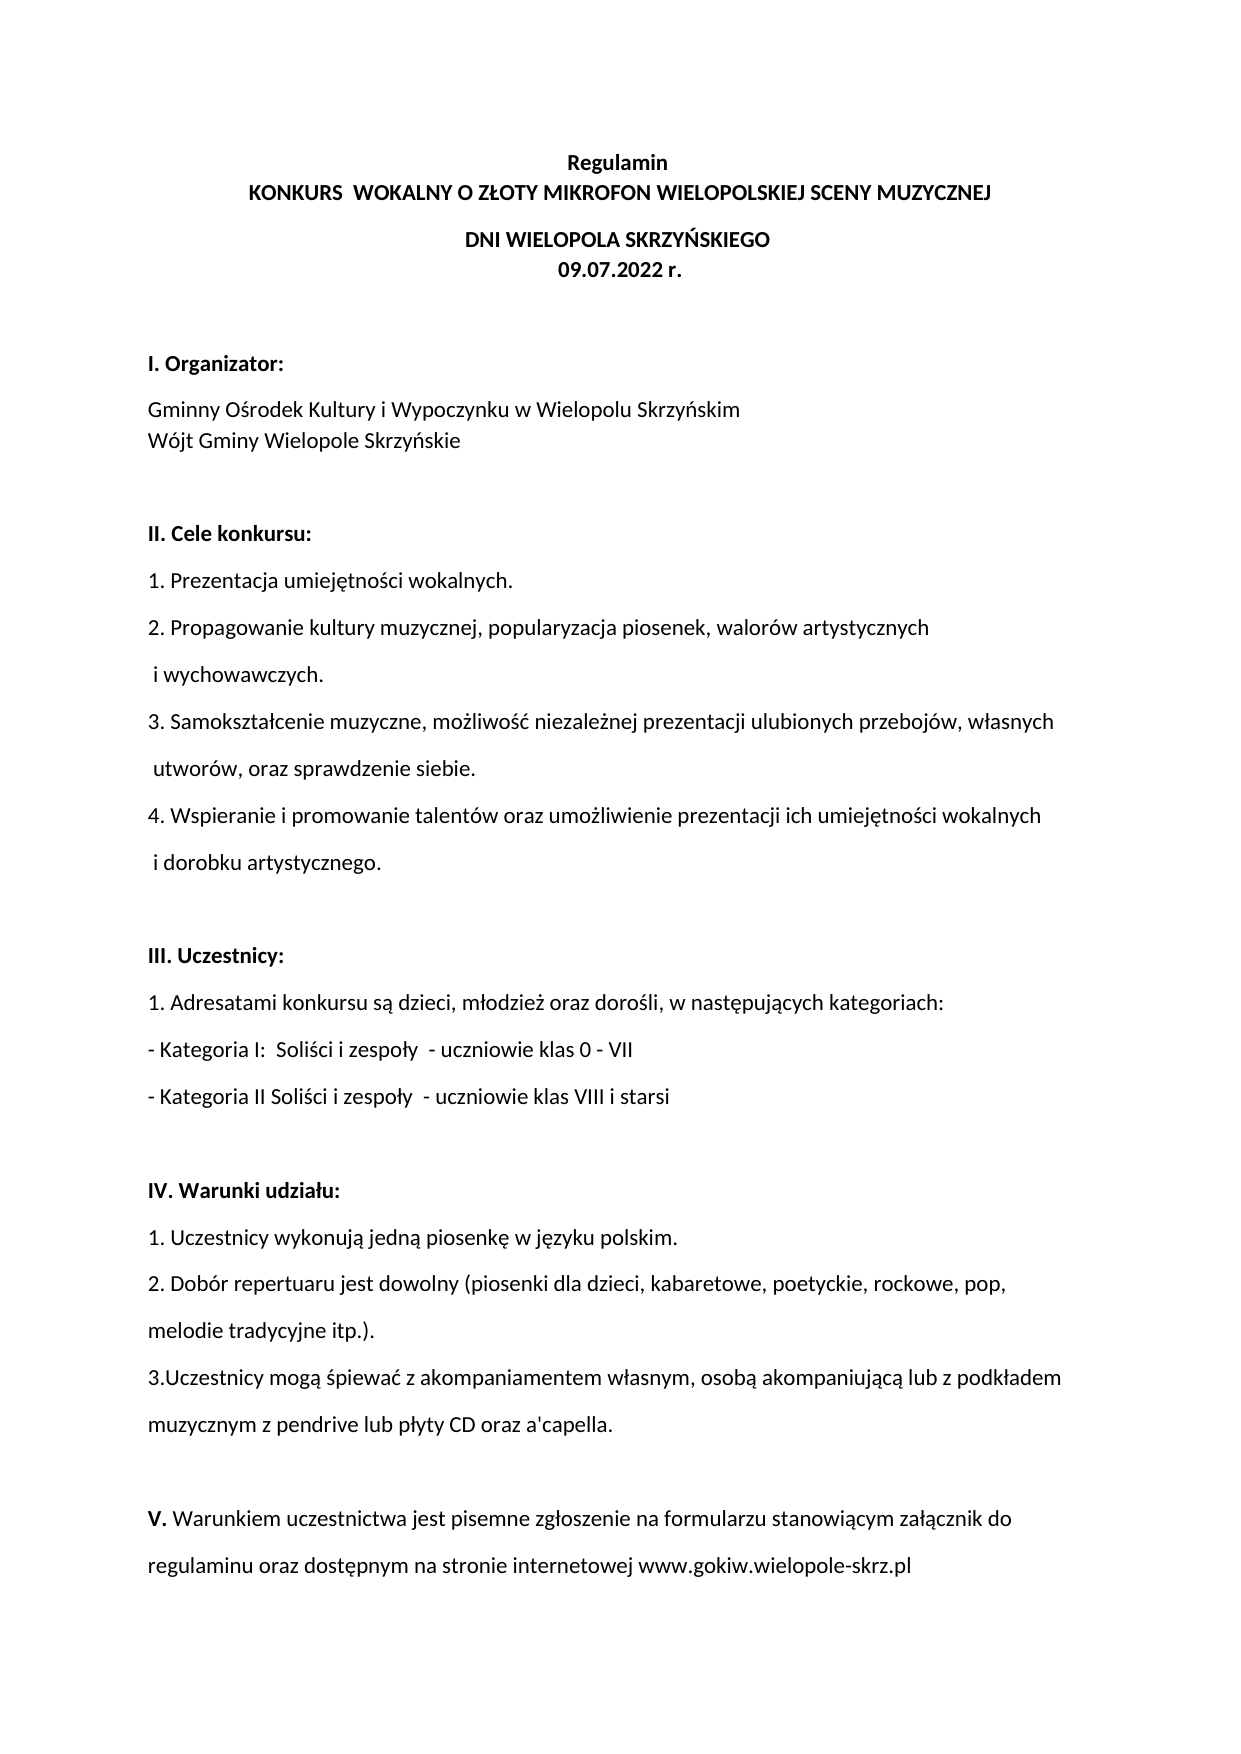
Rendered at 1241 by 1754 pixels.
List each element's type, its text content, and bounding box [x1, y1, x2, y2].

text 2. Dobór repertuaru jest dowolny (piosenki dla dzieci, kabaretowe, poetyckie, rockowe, pop, [148, 1269, 1093, 1297]
text Regulamin KONKURS WOKALNY O ZŁOTY MIKROFON WIELOPOLSKIEJ SCENY MUZYCZNEJ [148, 148, 1093, 206]
text - Kategoria II Soliści i zespoły - uczniowie klas VIII i starsi [148, 1082, 1093, 1110]
text I. Organizator: [148, 349, 1093, 377]
text melodie tradycyjne itp.). [148, 1316, 1093, 1344]
text 1. Uczestnicy wykonują jedną piosenkę w języku polskim. [148, 1223, 1093, 1251]
text i dorobku artystycznego. [148, 848, 1093, 876]
text II. Cele konkursu: [148, 519, 1093, 547]
text 1. Adresatami konkursu są dzieci, młodzież oraz dorośli, w następujących kategoriach: [148, 988, 1093, 1016]
text Gminny Ośrodek Kultury i Wypoczynku w Wielopolu Skrzyńskim Wójt Gminy Wielopole Skrzyńskie [148, 396, 1093, 454]
text muzycznym z pendrive lub płyty CD oraz a'capella. [148, 1410, 1093, 1438]
text III. Uczestnicy: [148, 941, 1093, 969]
text i wychowawczych. [148, 660, 1093, 688]
text 4. Wspieranie i promowanie talentów oraz umożliwienie prezentacji ich umiejętności wokalnych [148, 801, 1093, 829]
text 3.Uczestnicy mogą śpiewać z akompaniamentem własnym, osobą akompaniującą lub z podkładem [148, 1363, 1093, 1391]
text IV. Warunki udziału: [148, 1176, 1093, 1204]
text regulaminu oraz dostępnym na stronie internetowej www.gokiw.wielopole-skrz.pl [148, 1551, 1093, 1579]
text 1. Prezentacja umiejętności wokalnych. [148, 566, 1093, 594]
text DNI WIELOPOLA SKRZYŃSKIEGO 09.07.2022 r. [148, 225, 1093, 283]
text V. Warunkiem uczestnictwa jest pisemne zgłoszenie na formularzu stanowiącym załącznik do [148, 1504, 1093, 1532]
text 3. Samokształcenie muzyczne, możliwość niezależnej prezentacji ulubionych przebojów, własnych [148, 707, 1093, 735]
text 2. Propagowanie kultury muzycznej, popularyzacja piosenek, walorów artystycznych [148, 613, 1093, 641]
text utworów, oraz sprawdzenie siebie. [148, 754, 1093, 782]
text - Kategoria I: Soliści i zespoły - uczniowie klas 0 - VII [148, 1035, 1093, 1063]
